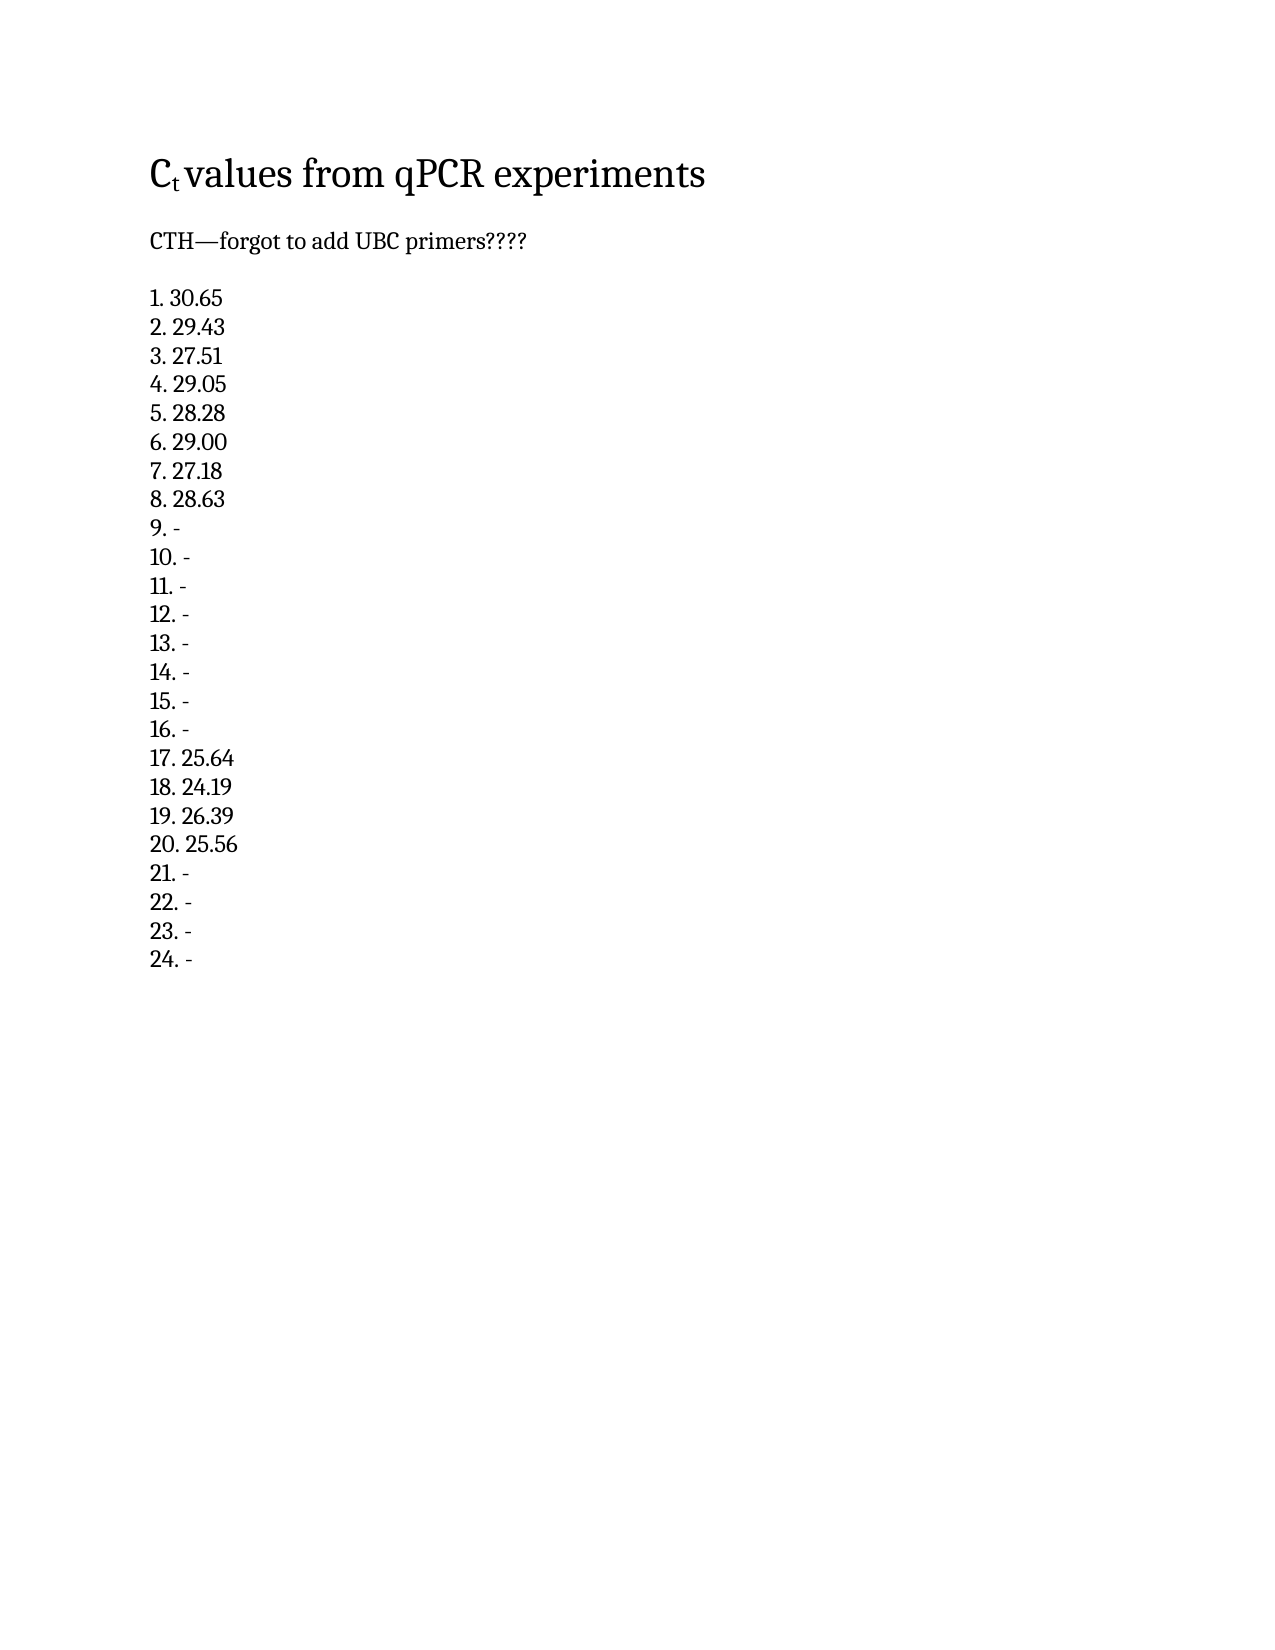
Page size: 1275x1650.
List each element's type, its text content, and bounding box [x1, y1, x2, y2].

text 13. - [150, 629, 1125, 658]
text 9. - [150, 514, 1125, 543]
text 5. 28.28 [150, 399, 1125, 428]
text 14. - [150, 658, 1125, 687]
text 24. - [150, 945, 1125, 974]
text 19. 26.39 [150, 802, 1125, 830]
text 6. 29.00 [150, 428, 1125, 457]
text 12. - [150, 600, 1125, 629]
text Ct values from qPCR experiments [150, 150, 1125, 198]
text 23. - [150, 917, 1125, 945]
text 3. 27.51 [150, 342, 1125, 370]
text 8. 28.63 [150, 485, 1125, 514]
text 11. - [150, 572, 1125, 600]
text 22. - [150, 888, 1125, 917]
text 18. 24.19 [150, 773, 1125, 802]
text 15. - [150, 687, 1125, 715]
text 2. 29.43 [150, 313, 1125, 342]
text 21. - [150, 859, 1125, 888]
text 10. - [150, 543, 1125, 572]
text 7. 27.18 [150, 457, 1125, 485]
text 4. 29.05 [150, 370, 1125, 399]
text 16. - [150, 715, 1125, 744]
text CTH—forgot to add UBC primers???? [150, 227, 1125, 255]
text 20. 25.56 [150, 830, 1125, 859]
text 17. 25.64 [150, 744, 1125, 773]
text 1. 30.65 [150, 284, 1125, 313]
